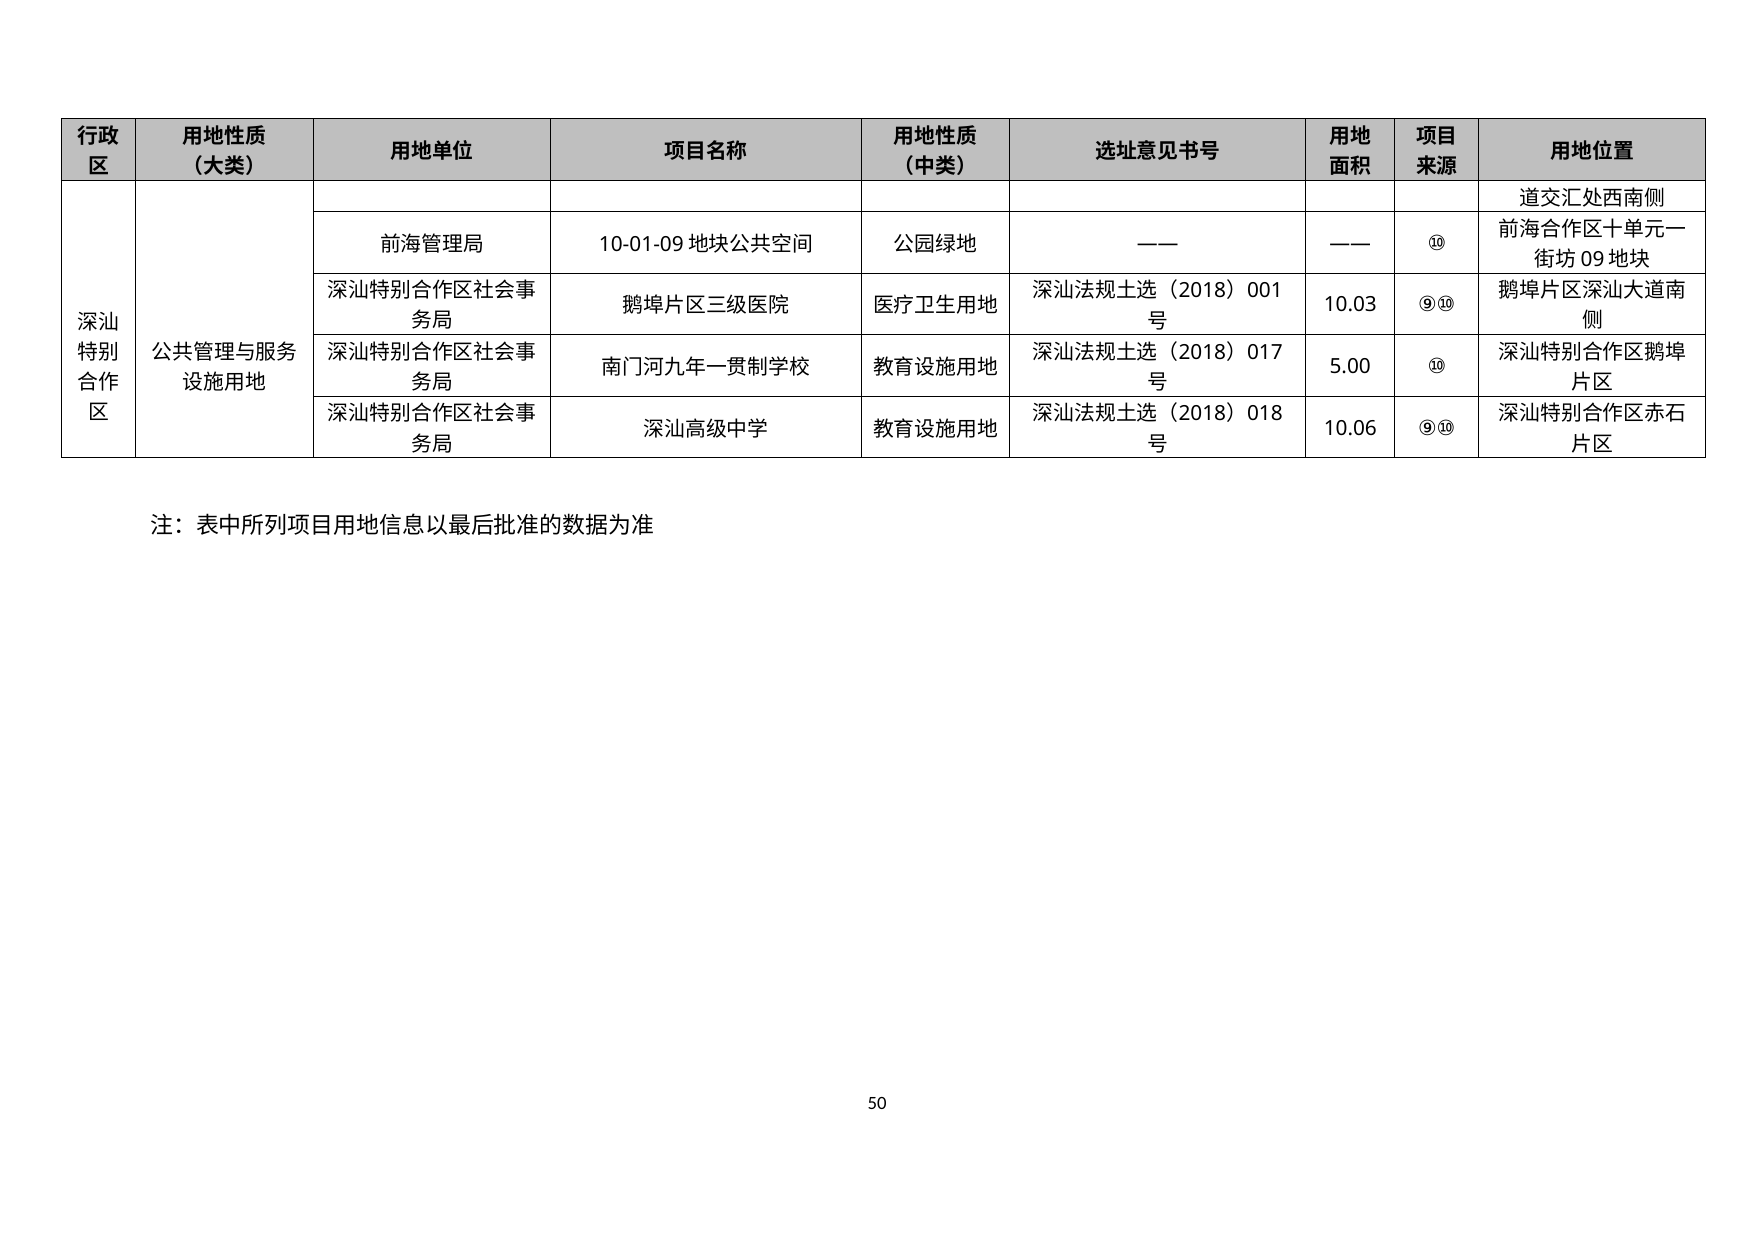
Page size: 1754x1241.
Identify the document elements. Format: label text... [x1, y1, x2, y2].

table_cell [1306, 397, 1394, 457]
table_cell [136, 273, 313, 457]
table_header 选址意见书号 [1010, 119, 1305, 180]
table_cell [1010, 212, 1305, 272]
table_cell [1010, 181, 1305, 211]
table_header 项目来源 [1395, 119, 1478, 180]
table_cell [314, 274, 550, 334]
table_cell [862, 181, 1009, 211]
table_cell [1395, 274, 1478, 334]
table_header 用地单位 [314, 119, 550, 180]
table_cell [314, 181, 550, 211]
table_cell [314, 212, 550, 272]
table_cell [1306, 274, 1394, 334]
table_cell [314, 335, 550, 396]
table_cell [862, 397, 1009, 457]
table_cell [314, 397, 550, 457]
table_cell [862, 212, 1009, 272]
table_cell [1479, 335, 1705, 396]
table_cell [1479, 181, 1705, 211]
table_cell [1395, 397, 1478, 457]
table_header 项目名称 [551, 119, 861, 180]
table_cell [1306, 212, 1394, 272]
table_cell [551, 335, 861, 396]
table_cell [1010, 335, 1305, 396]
table_header 用地性质 （大类） [136, 119, 313, 180]
text 注：表中所列项目用地信息以最后批准的数据为准 [150, 491, 1604, 556]
table_header 用地位置 [1479, 119, 1705, 180]
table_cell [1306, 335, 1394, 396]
table_header 行政区 [62, 119, 135, 180]
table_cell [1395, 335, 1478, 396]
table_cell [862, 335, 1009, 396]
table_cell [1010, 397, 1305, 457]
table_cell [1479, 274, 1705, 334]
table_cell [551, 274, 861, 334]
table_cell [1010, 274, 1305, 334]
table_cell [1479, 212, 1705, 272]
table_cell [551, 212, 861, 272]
table_header 用地性质 （中类） [862, 119, 1009, 180]
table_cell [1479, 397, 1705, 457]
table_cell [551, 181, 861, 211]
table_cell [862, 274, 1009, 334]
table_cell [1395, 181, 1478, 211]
table_header 用地 面积 [1306, 119, 1394, 180]
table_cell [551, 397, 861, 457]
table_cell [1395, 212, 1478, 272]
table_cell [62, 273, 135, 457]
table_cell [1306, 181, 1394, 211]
